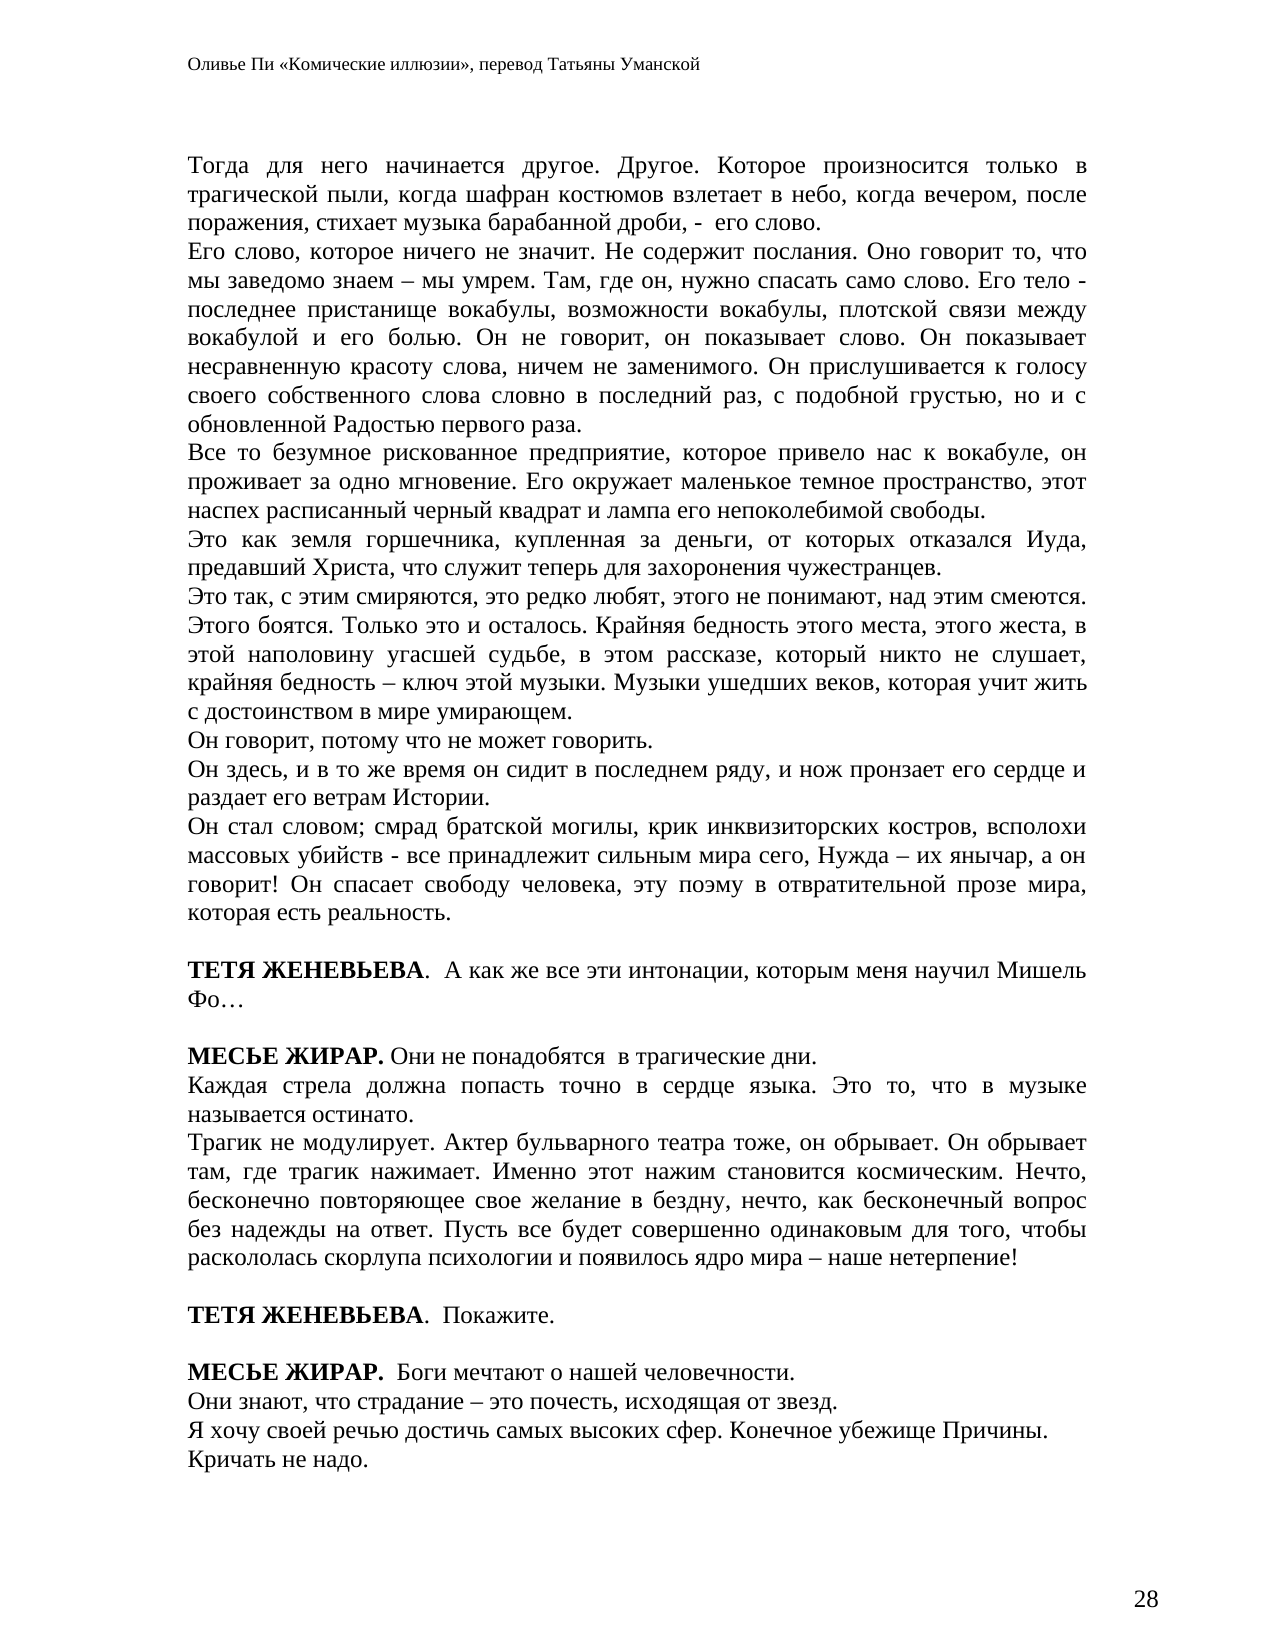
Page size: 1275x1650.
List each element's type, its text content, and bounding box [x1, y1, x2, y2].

text Я хочу своей речью достичь самых высоких сфер. Конечное убежище Причины. [187, 1415, 1088, 1444]
text Его слово, которое ничего не значит. Не содержит послания. Оно говорит то, что мы заведомо знаем – мы умрем. Там, где он, нужно спасать само слово. Его тело - последнее пристанище вокабулы, возможности вокабулы, плотской связи между вокабулой и его болью. Он не говорит, он показывает слово. Он показывает несравненную красоту слова, ничем не заменимого. Он прислушивается к голосу своего собственного слова словно в последний раз, с подобной грустью, но и с обновленной Радостью первого раза. [187, 236, 1088, 437]
text Он говорит, потому что не может говорить. [187, 725, 1088, 754]
text Это так, с этим смиряются, это редко любят, этого не понимают, над этим смеются. Этого боятся. Только это и осталось. Крайняя бедность этого места, этого жеста, в этой наполовину угасшей судьбе, в этом рассказе, который никто не слушает, крайняя бедность – ключ этой музыки. Музыки ушедших веков, которая учит жить с достоинством в мире умирающем. [187, 581, 1088, 725]
text Они знают, что страдание – это почесть, исходящая от звезд. [187, 1386, 1088, 1415]
text МЕСЬЕ ЖИРАР. Они не понадобятся в трагические дни. [187, 1041, 1088, 1070]
text Он стал словом; смрад братской могилы, крик инквизиторских костров, всполохи массовых убийств - все принадлежит сильным мира сего, Нужда – их янычар, а он говорит! Он спасает свободу человека, эту поэму в отвратительной прозе мира, которая есть реальность. [187, 811, 1088, 926]
text Все то безумное рискованное предприятие, которое привело нас к вокабуле, он проживает за одно мгновение. Его окружает маленькое темное пространство, этот наспех расписанный черный квадрат и лампа его непоколебимой свободы. [187, 437, 1088, 524]
text ТЕТЯ ЖЕНЕВЬЕВА. А как же все эти интонации, которым меня научил Мишель Фо… [187, 955, 1088, 1012]
text Кричать не надо. [187, 1444, 1088, 1472]
text Каждая стрела должна попасть точно в сердце языка. Это то, что в музыке называется остинато. [187, 1070, 1088, 1127]
text Он здесь, и в то же время он сидит в последнем ряду, и нож пронзает его сердце и раздает его ветрам Истории. [187, 754, 1088, 811]
text МЕСЬЕ ЖИРАР. Боги мечтают о нашей человечности. [187, 1357, 1088, 1386]
text ТЕТЯ ЖЕНЕВЬЕВА. Покажите. [187, 1300, 1088, 1329]
text Это как земля горшечника, купленная за деньги, от которых отказался Иуда, предавший Христа, что служит теперь для захоронения чужестранцев. [187, 524, 1088, 581]
text Тогда для него начинается другое. Другое. Которое произносится только в трагической пыли, когда шафран костюмов взлетает в небо, когда вечером, после поражения, стихает музыка барабанной дроби, - его слово. [187, 150, 1088, 236]
text Трагик не модулирует. Актер бульварного театра тоже, он обрывает. Он обрывает там, где трагик нажимает. Именно этот нажим становится космическим. Нечто, бесконечно повторяющее свое желание в бездну, нечто, как бесконечный вопрос без надежды на ответ. Пусть все будет совершенно одинаковым для того, чтобы раскололась скорлупа психологии и появилось ядро мира – наше нетерпение! [187, 1127, 1088, 1271]
